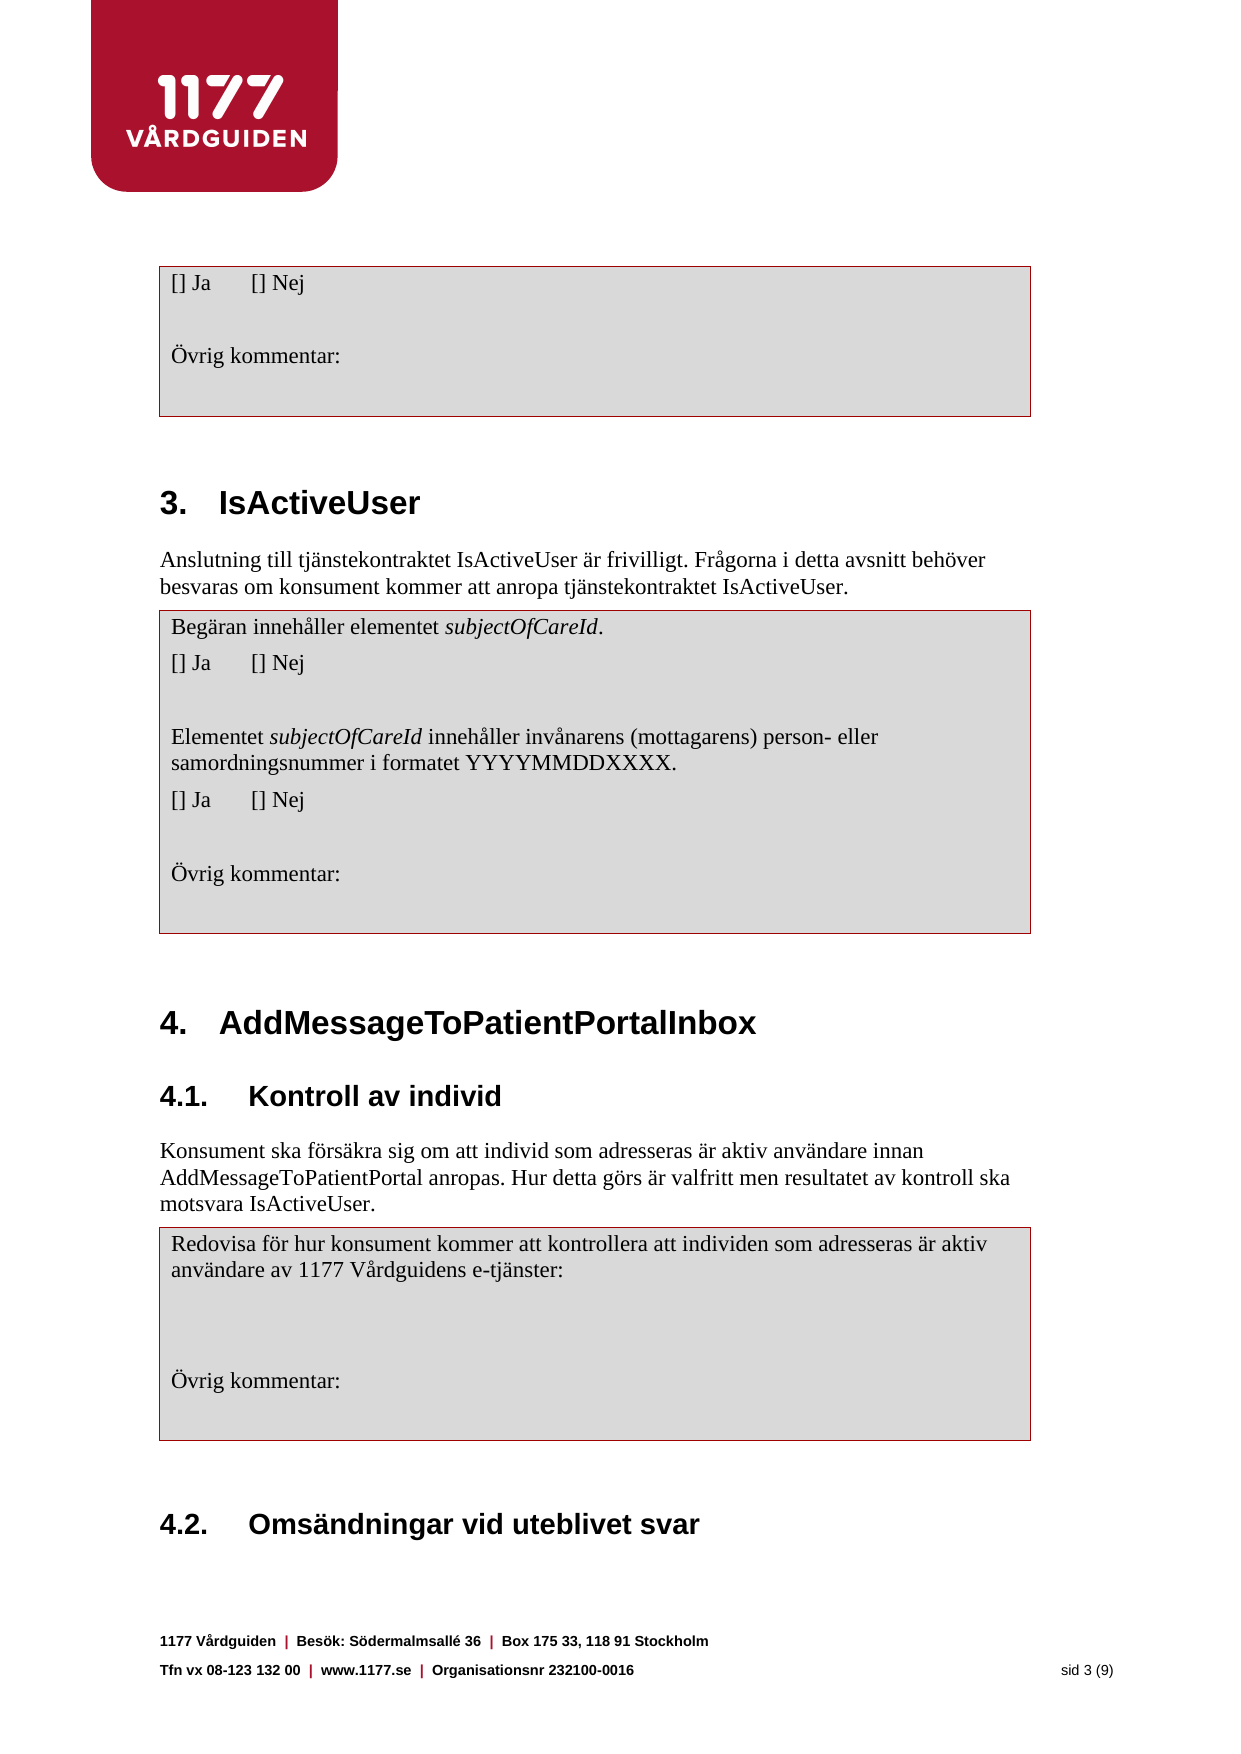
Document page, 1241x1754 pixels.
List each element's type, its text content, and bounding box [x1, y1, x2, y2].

text Omsändningar vid uteblivet svar [159, 1507, 1063, 1541]
text Anslutning till tjänstekontraktet IsActiveUser är frivilligt. Frågorna i detta avsnitt behöver besvaras om konsument kommer att anropa tjänstekontraktet IsActiveUser. [159, 546, 1063, 599]
table_header Konsument skickar som mest en begäran per sekund till tjänstekontrakten. [] Ja [] Nej Övrig kommentar: [160, 267, 1030, 416]
table_header Begäran innehåller elementet subjectOfCareId. [] Ja [] Nej Elementet subjectOfCareId innehåller invånarens (mottagarens) person- eller samordningsnummer i formatet YYYYMMDDXXXX. [] Ja [] Nej Övrig kommentar: [160, 611, 1030, 933]
picture [126, 75, 306, 147]
text Konsument ska försäkra sig om att individ som adresseras är aktiv användare innan AddMessageToPatientPortal anropas. Hur detta görs är valfritt men resultatet av kontroll ska motsvara IsActiveUser. [159, 1137, 1063, 1217]
text IsActiveUser [159, 483, 1063, 521]
text AddMessageToPatientPortalInbox [159, 1003, 1063, 1041]
table_header Redovisa för hur konsument kommer att kontrollera att individen som adresseras är aktiv användare av 1177 Vårdguidens e-tjänster: Övrig kommentar: [160, 1228, 1030, 1440]
text Kontroll av individ [159, 1079, 1063, 1112]
